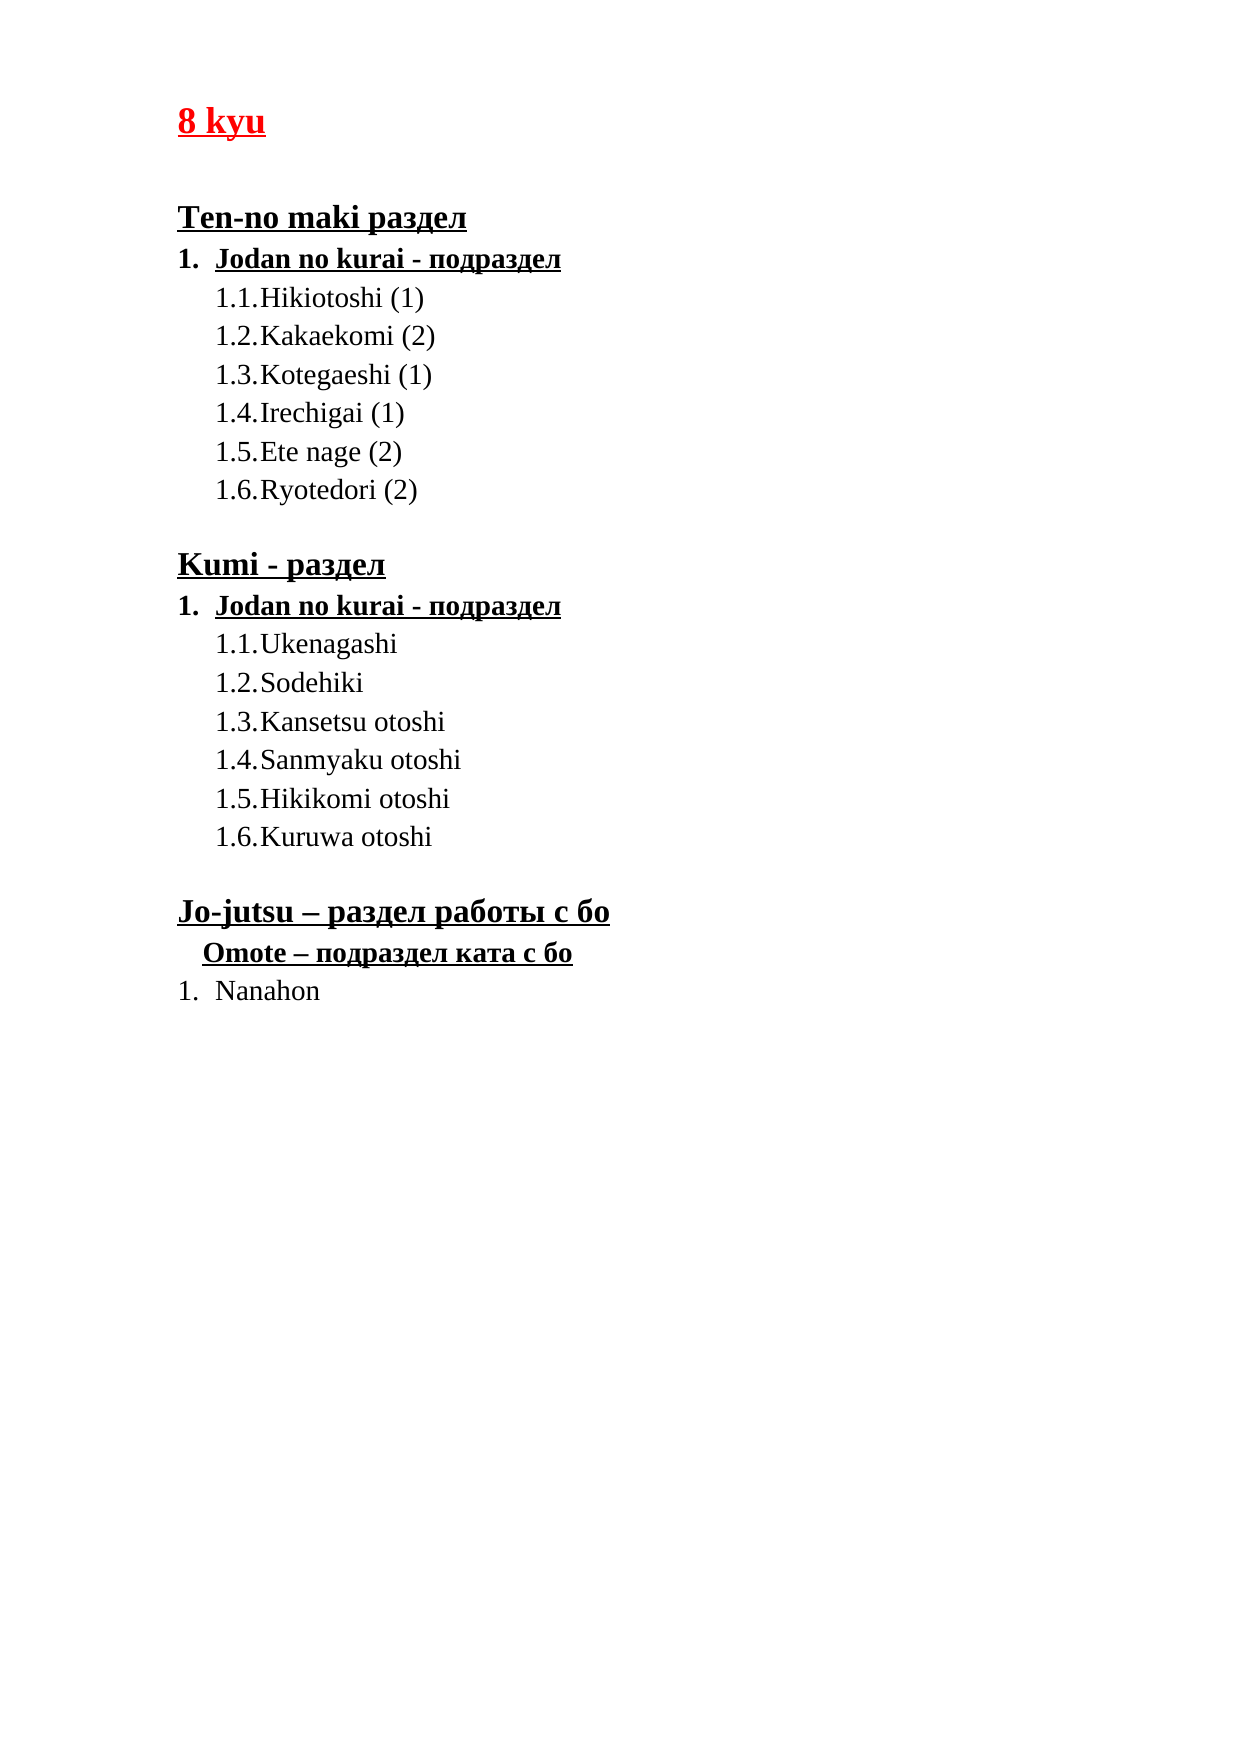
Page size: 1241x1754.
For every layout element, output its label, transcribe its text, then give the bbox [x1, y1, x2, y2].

list Ryotedori (2) [215, 472, 1152, 506]
list Irechigai (1) [215, 395, 1152, 429]
list Ete nage (2) [215, 434, 1152, 467]
list Kakaekomi (2) [215, 318, 1152, 352]
text 8 kyu [177, 98, 1152, 141]
list Ukenagashi [215, 627, 1152, 660]
text Jo-jutsu – раздел работы с бо [177, 891, 1152, 929]
list Kotegaeshi (1) [215, 357, 1152, 390]
text Ten-no maki раздел [177, 197, 1152, 236]
list Hikikomi otoshi [215, 781, 1152, 814]
list Kuruwa otoshi [215, 819, 1152, 853]
list Sodehiki [215, 665, 1152, 699]
list Nanahon [177, 973, 1152, 1007]
list Sanmyaku otoshi [215, 742, 1152, 776]
list Kansetsu otoshi [215, 704, 1152, 737]
list Hikiotoshi (1) [215, 280, 1152, 313]
text Omote – подраздел ката с бо [177, 935, 1152, 968]
list Jodan no kurai - подраздел [177, 588, 1152, 622]
text Kumi - раздел [177, 544, 1152, 582]
list Jodan no kurai - подраздел [177, 241, 1152, 275]
